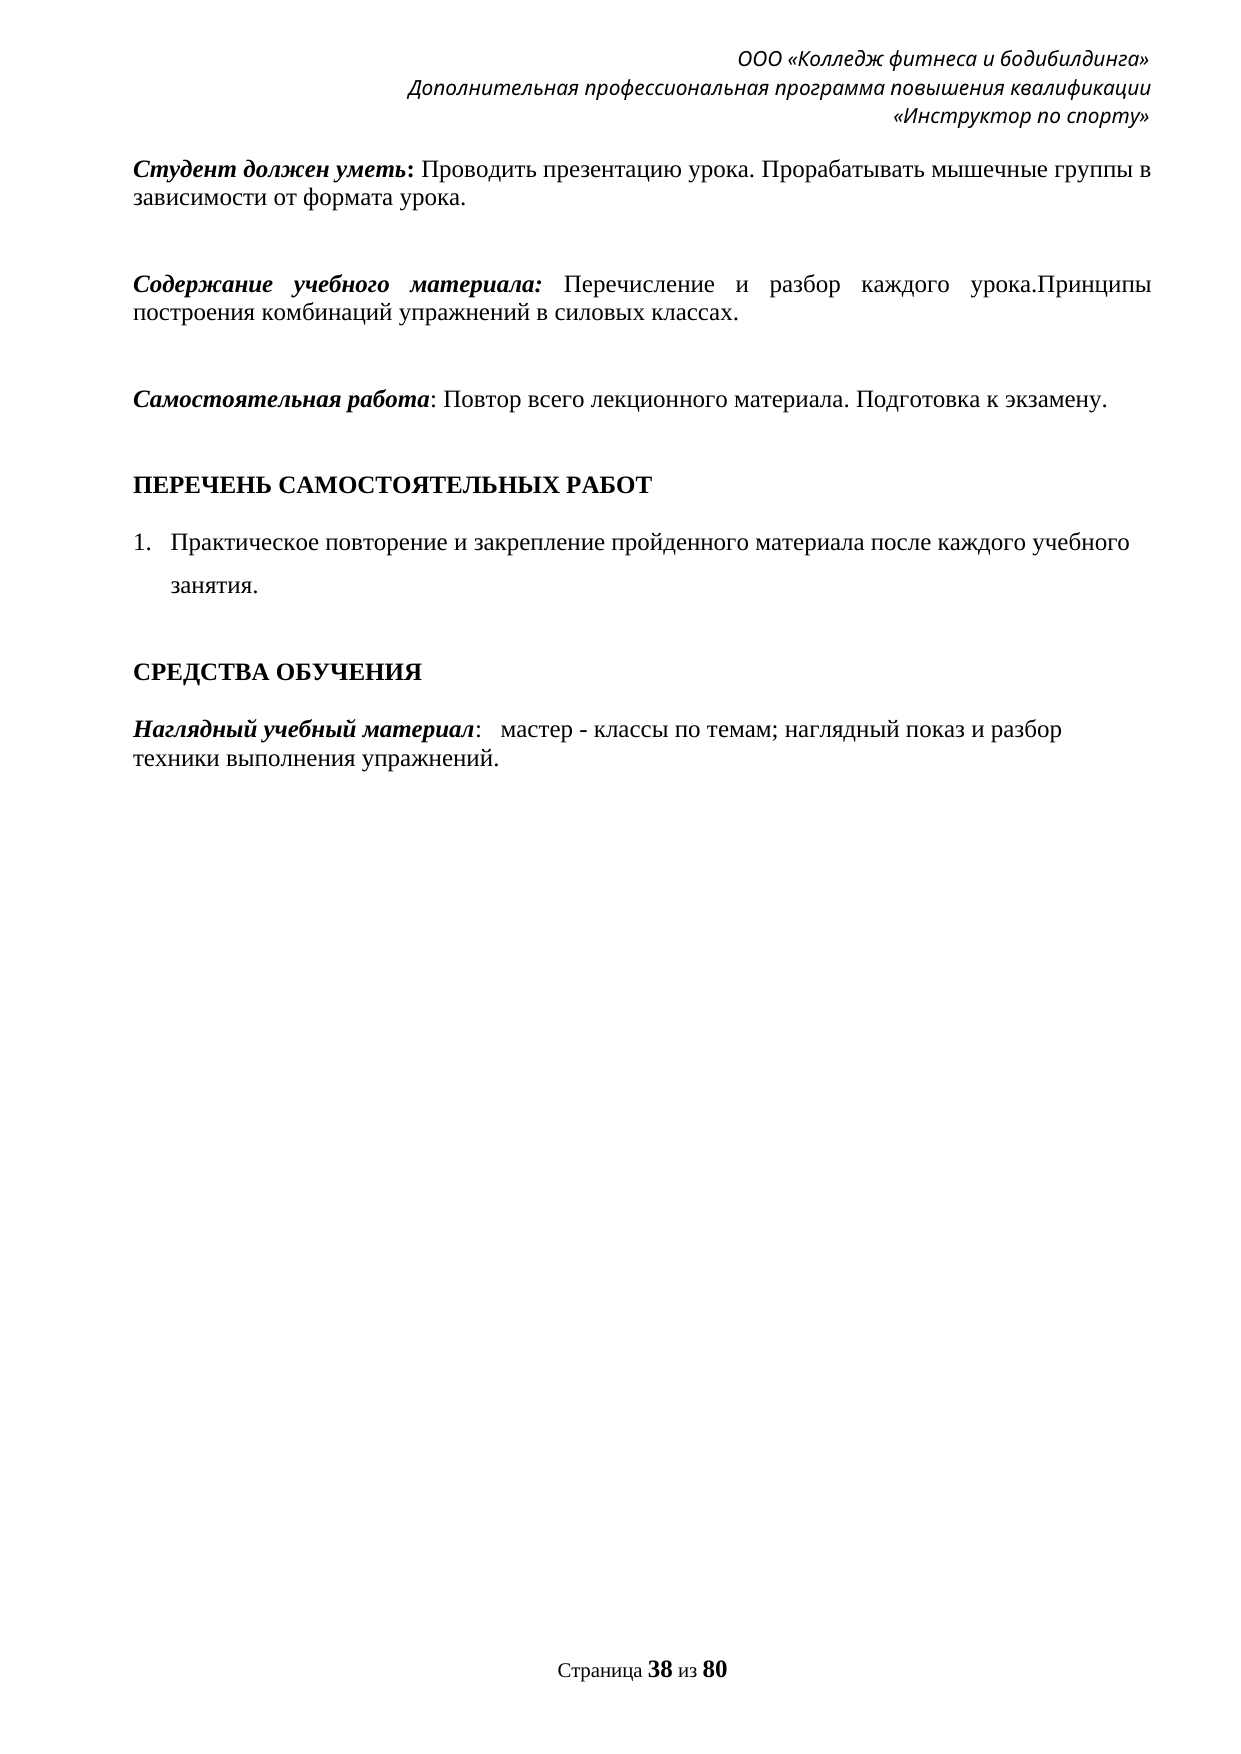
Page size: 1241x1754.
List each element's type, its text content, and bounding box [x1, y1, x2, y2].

text Студент должен уметь: Проводить презентацию урока. Прорабатывать мышечные группы в зависимости от формата урока. [133, 154, 1152, 211]
text Самостоятельная работа: Повтор всего лекционного материала. Подготовка к экзамену. [133, 384, 1152, 412]
list Практическое повторение и закрепление пройденного материала после каждого учебного занятия. [133, 527, 1152, 599]
text Средства обучения [133, 657, 1152, 686]
text Содержание учебного материала: Перечисление и разбор каждого урока.Принципы построения комбинаций упражнений в силовых классах. [133, 269, 1152, 326]
text Наглядный учебный материал: мастер - классы по темам; наглядный показ и разбор техники выполнения упражнений. [133, 714, 1152, 772]
text перечень самостоятельных работ [133, 470, 1152, 499]
